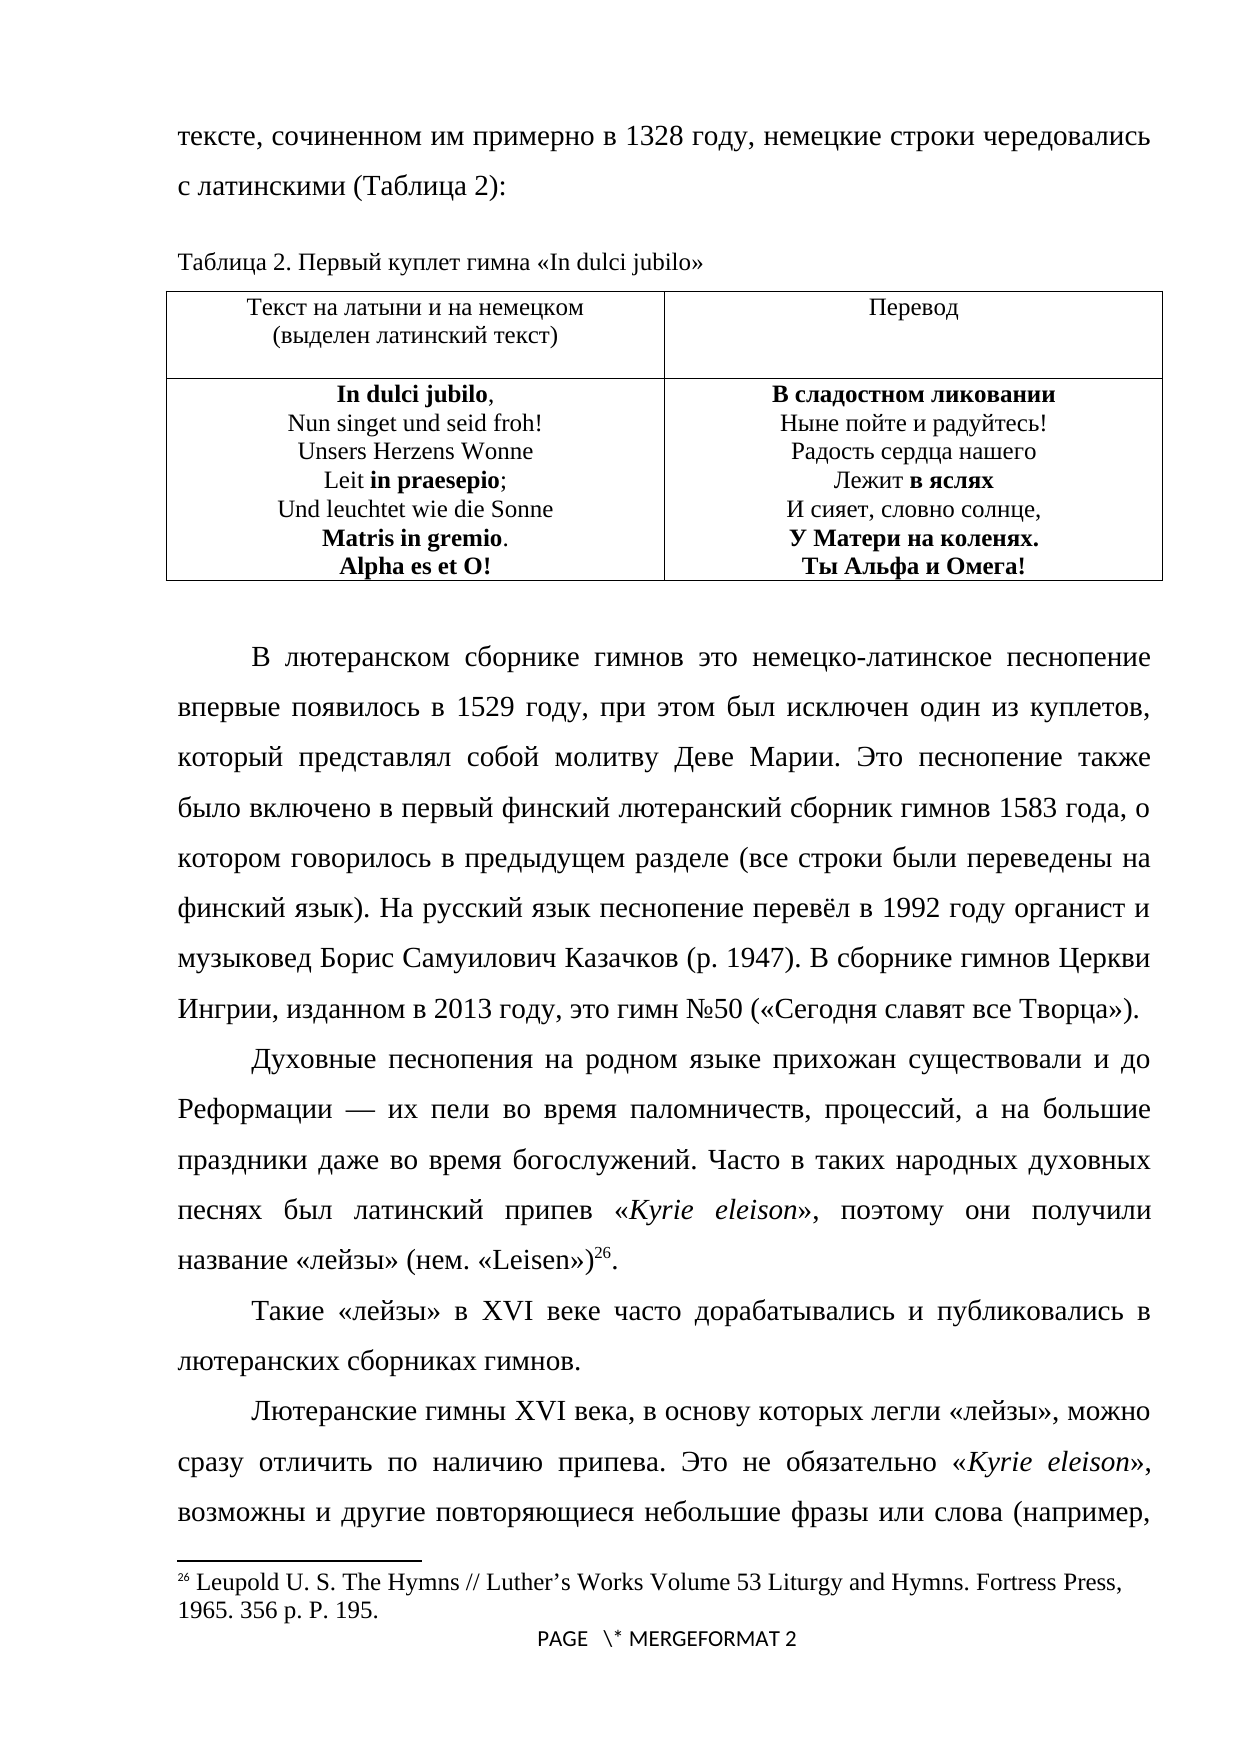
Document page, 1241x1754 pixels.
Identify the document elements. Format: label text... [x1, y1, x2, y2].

table_cell В сладостном ликовании Ныне пойте и радуйтесь! Радость сердца нашего Лежит в яслях И сияет, словно солнце, У Матери на коленях. Ты Альфа и Омега! [665, 379, 1162, 580]
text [177, 1393, 1152, 1528]
text Таблица 2. Первый куплет гимна «In dulci jubilo» [177, 247, 1152, 276]
text Такие «лейзы» в XVI веке часто дорабатывались и публиковались в лютеранских сборниках гимнов. [177, 1293, 1152, 1377]
table_header Перевод [665, 292, 1162, 378]
text Духовные песнопения на родном языке прихожан существовали и до Реформации — их пели во время паломничеств, процессий, а на большие праздники даже во время богослужений. Часто в таких народных духовных песнях был латинский припев «Kyrie eleison», поэтому они получили название «лейзы» (нем. «Leisen»). [177, 1041, 1152, 1276]
table_cell In dulci jubilo, Nun singet und seid froh! Unsers Herzens Wonne Leit in praesepio; Und leuchtet wie die Sonne Matris in gremio. Alpha es et O! [167, 379, 664, 580]
table_header Текст на латыни и на немецком (выделен латинский текст) [167, 292, 664, 378]
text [177, 118, 1152, 202]
text В лютеранском сборнике гимнов это немецко-латинское песнопение впервые появилось в 1529 году, при этом был исключен один из куплетов, который представлял собой молитву Деве Марии. Это песнопение также было включено в первый финский лютеранский сборник гимнов 1583 года, о котором говорилось в предыдущем разделе (все строки были переведены на финский язык). На русский язык песнопение перевёл в 1992 году органист и музыковед Борис Самуилович Казачков (р. 1947). В сборнике гимнов Церкви Ингрии, изданном в 2013 году, это гимн №50 («Сегодня славят все Творца»). [177, 639, 1152, 1024]
